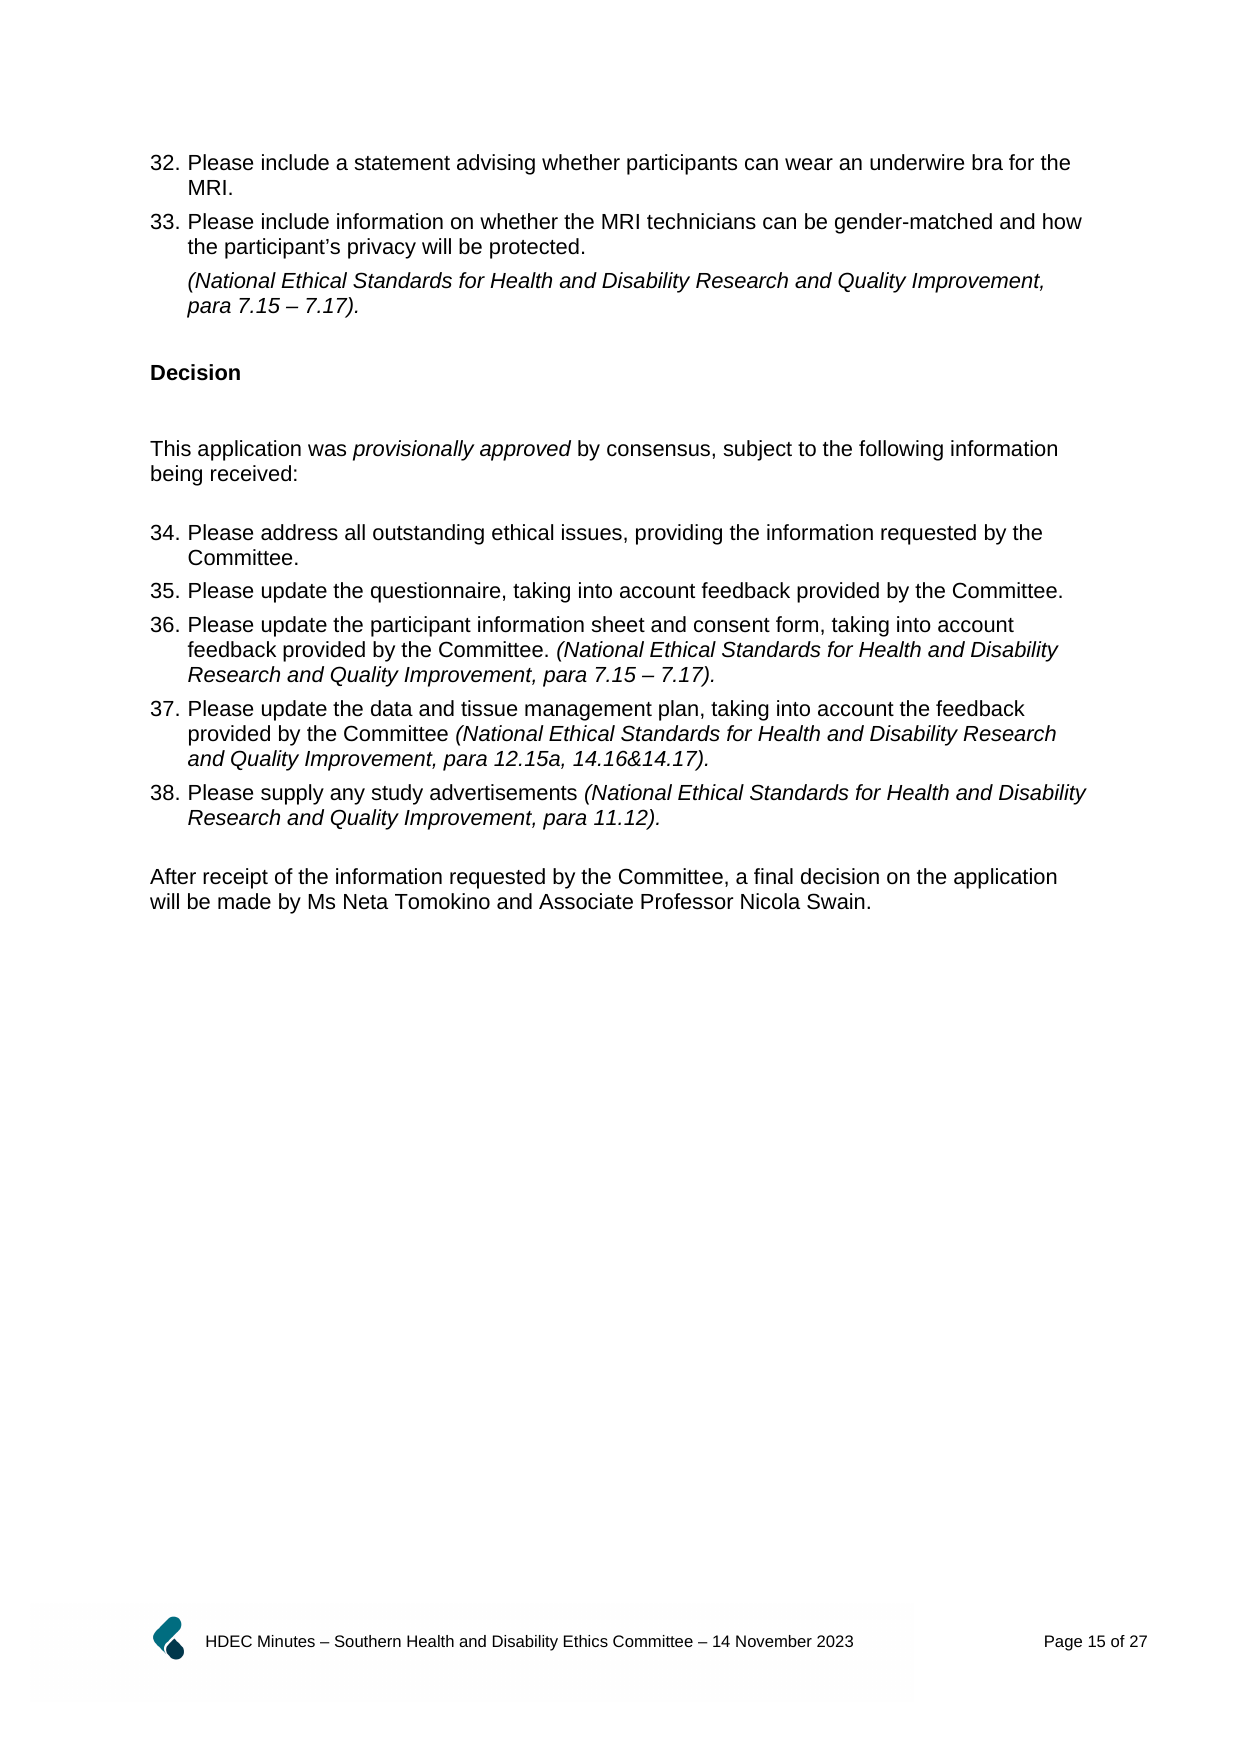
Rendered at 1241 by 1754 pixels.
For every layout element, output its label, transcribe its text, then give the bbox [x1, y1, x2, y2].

text After receipt of the information requested by the Committee, a final decision on the application will be made by Ms Neta Tomokino and Associate Professor Nicola Swain. [150, 863, 1090, 914]
list Please update the participant information sheet and consent form, taking into account feedback provided by the Committee. (National Ethical Standards for Health and Disability Research and Quality Improvement, para 7.15 – 7.17). [150, 612, 1090, 687]
list Please update the questionnaire, taking into account feedback provided by the Committee. [150, 578, 1090, 603]
text This application was provisionally approved by consensus, subject to the following information being received: [150, 435, 1090, 486]
list Please supply any study advertisements (National Ethical Standards for Health and Disability Research and Quality Improvement, para 11.12). [150, 779, 1090, 830]
list Please address all outstanding ethical issues, providing the information requested by the Committee. [150, 519, 1090, 570]
text Decision [150, 360, 1090, 385]
list (National Ethical Standards for Health and Disability Research and Quality Improvement, para 7.15 – 7.17). [187, 267, 1090, 318]
picture [30, 1603, 915, 1702]
list Please include information on whether the MRI technicians can be gender-matched and how the participant’s privacy will be protected. [150, 209, 1090, 259]
list Please include a statement advising whether participants can wear an underwire bra for the MRI. [150, 150, 1090, 200]
list Please update the data and tissue management plan, taking into account the feedback provided by the Committee (National Ethical Standards for Health and Disability Research and Quality Improvement, para 12.15a, 14.16&14.17). [150, 696, 1090, 771]
